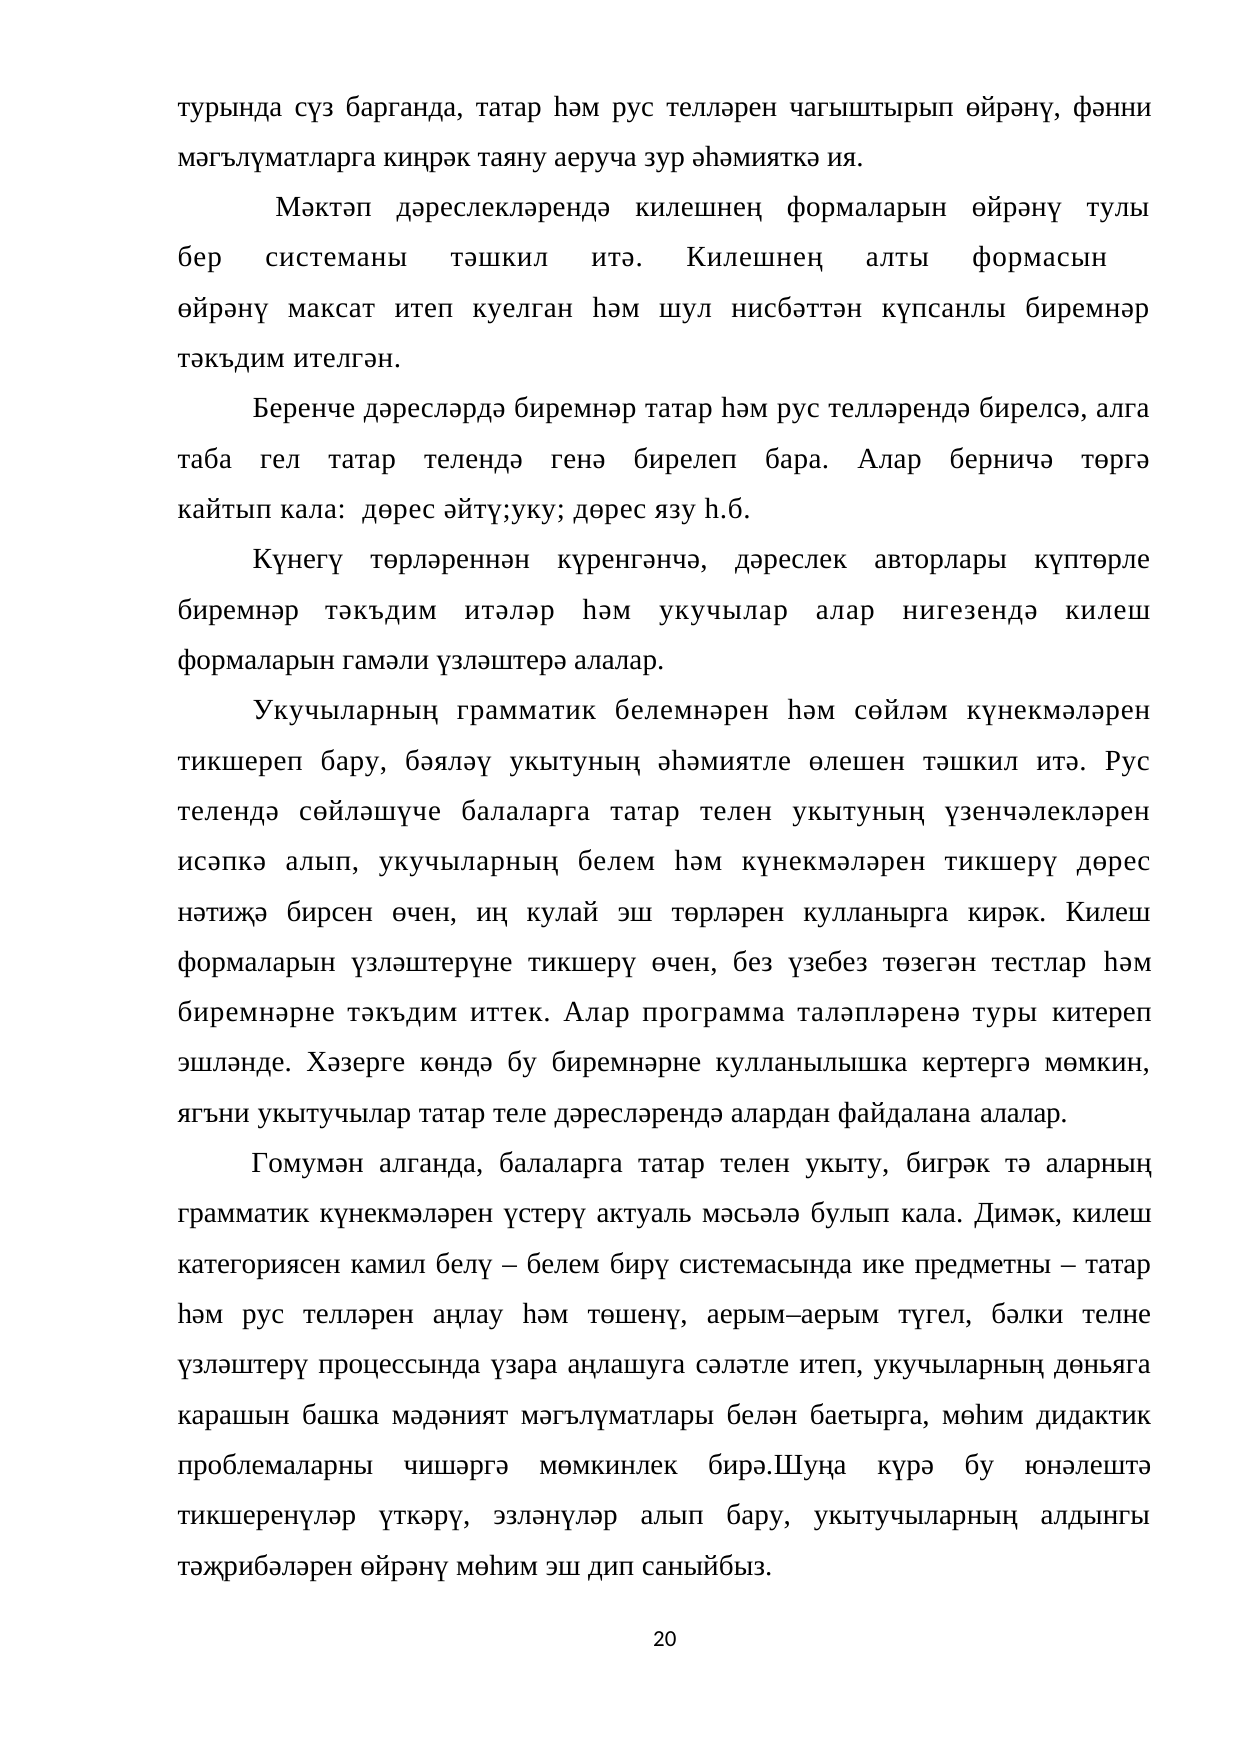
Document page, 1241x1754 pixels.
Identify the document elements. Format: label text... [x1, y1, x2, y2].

text Гомумән алганда, балаларга татар телен укыту, бигрәк тә аларның грамматик күнекмәләрен үстерү актуаль мәсьәлә булып кала. Димәк, килеш категориясен камил белү – белем бирү системасында ике предметны – татар һәм рус телләрен аңлау һәм төшенү, аерым–аерым түгел, бәлки телне үзләштерү процессында үзара аңлашуга сәләтле итеп, укучыларның дөньяга карашын башка мәдәният мәгълүматлары белән баетырга, мөһим дидактик проблемаларны чишәргә мөмкинлек бирә.Шуңа күрә бу юнәлештә тикшеренүләр үткәрү, эзләнүләр алып бару, укытучыларның алдынгы тәҗрибәләрен өйрәнү мөһим эш дип саныйбыз. [177, 1145, 1152, 1581]
text Мәктәп дәреслекләрендә килешнең формаларын өйрәнү тулы бер системаны тәшкил итә. Килешнең алты формасын өйрәнү максат итеп куелган һәм шул нисбәттән күпсанлы биремнәр тәкъдим ителгән. [177, 189, 1152, 374]
text Күнегү төрләреннән күренгәнчә, дәреслек авторлары күптөрле биремнәр тәкъдим итәләр һәм укучылар алар нигезендә килеш формаларын гамәли үзләштерә алалар. [177, 541, 1152, 676]
text Укучыларның грамматик белемнәрен һәм сөйләм күнекмәләрен тикшереп бару, бәяләү укытуның әһәмиятле өлешен тәшкил итә. Рус телендә сөйләшүче балаларга татар телен укытуның үзенчәлекләрен исәпкә алып, укучыларның белем һәм күнекмәләрен тикшерү дөрес нәтиҗә бирсен өчен, иң кулай эш төрләрен кулланырга кирәк. Килеш формаларын үзләштерүне тикшерү өчен, без үзебез төзегән тестлар һәм биремнәрне тәкъдим иттек. Алар программа таләпләренә туры китереп эшләнде. Хәзерге көндә бу биремнәрне кулланылышка кертергә мөмкин, ягъни укытучылар татар теле дәресләрендә алардан файдалана алалар. [177, 692, 1152, 1128]
text Беренче дәресләрдә биремнәр татар һәм рус телләрендә бирелсә, алга таба гел татар телендә генә бирелеп бара. Алар берничә төргә кайтып кала: дөрес әйтү;уку; дөрес язу һ.б. [177, 391, 1152, 525]
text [177, 89, 1152, 172]
